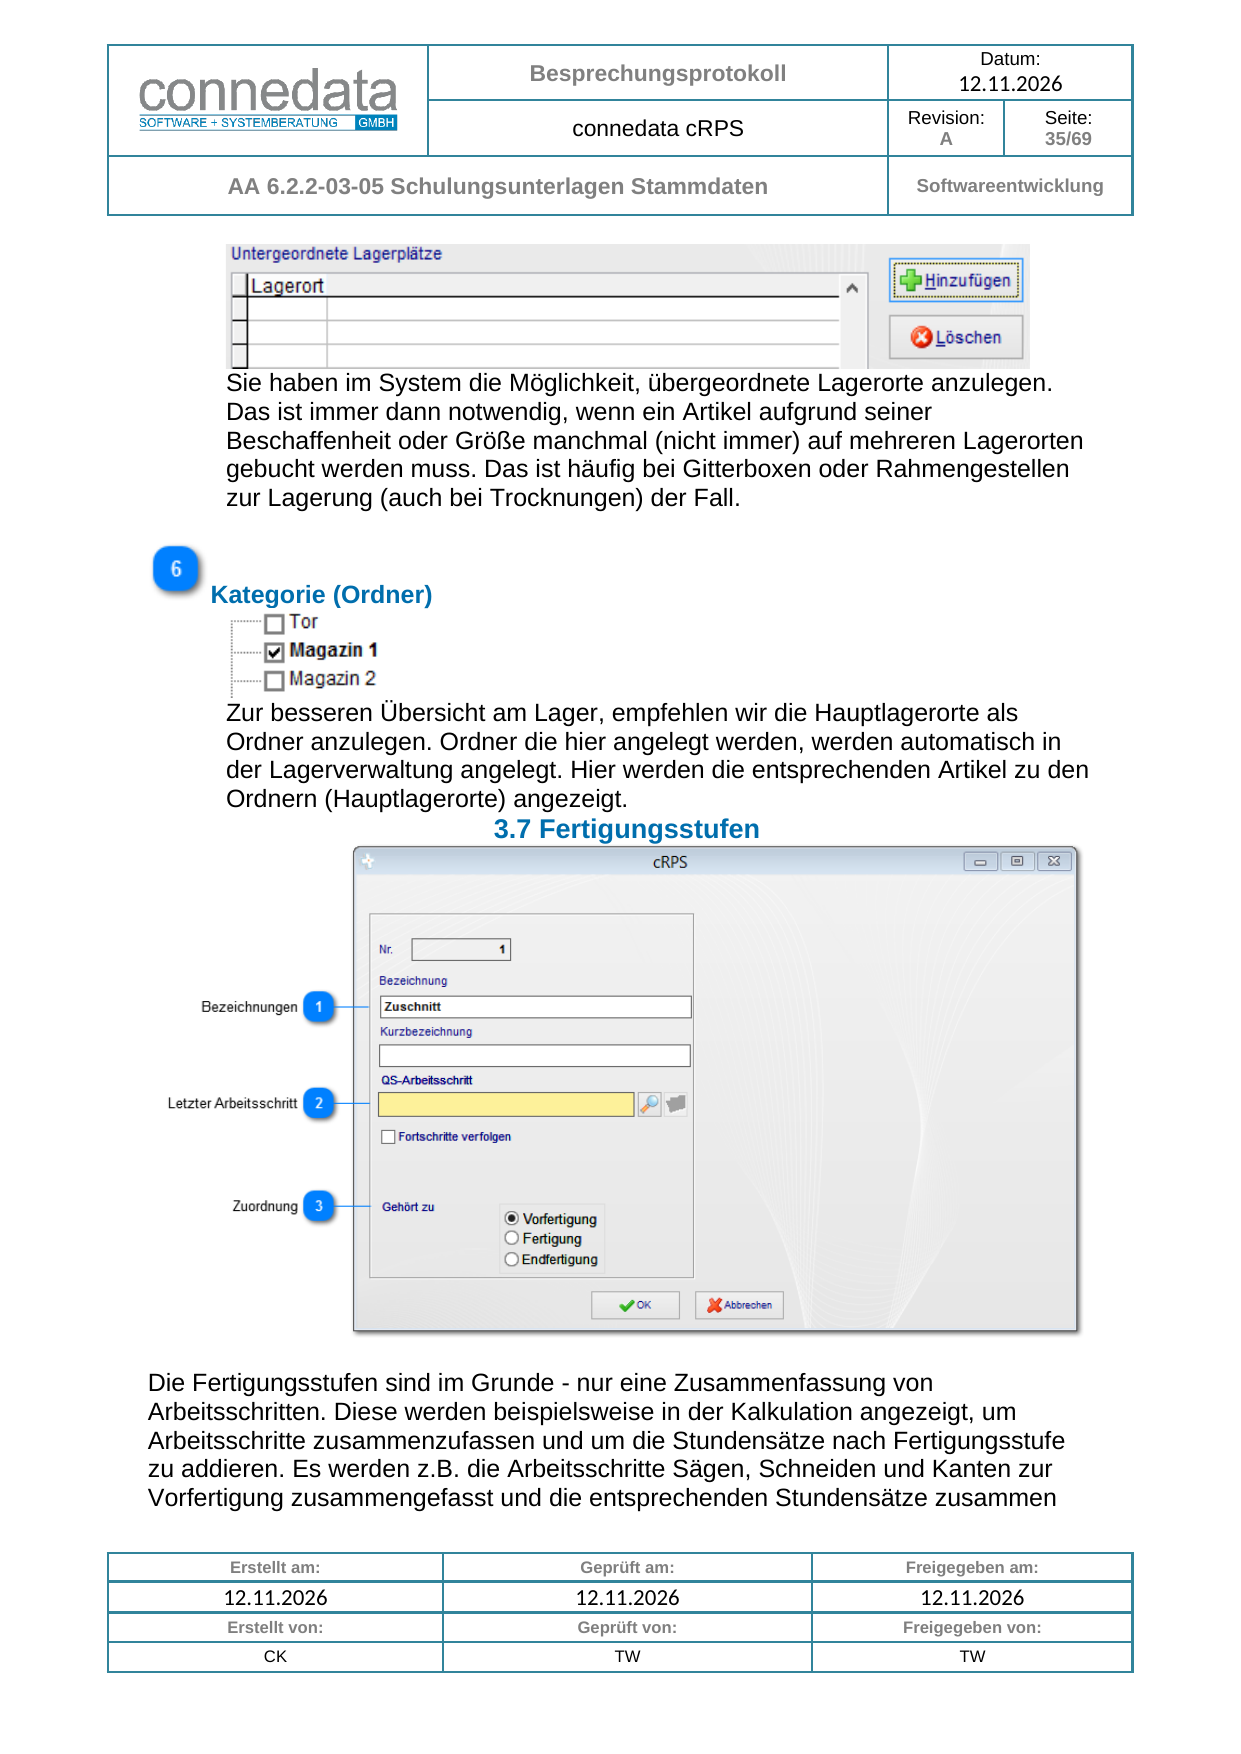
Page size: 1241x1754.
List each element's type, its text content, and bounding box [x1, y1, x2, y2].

picture [147, 540, 211, 604]
picture [155, 844, 1085, 1340]
picture [136, 68, 399, 133]
text Sie haben im System die Möglichkeit, übergeordnete Lagerorte anzulegen. Das ist immer dann notwendig, wenn ein Artikel aufgrund seiner Beschaffenheit oder Größe manchmal (nicht immer) auf mehreren Lagerorten gebucht werden muss. Das ist häufig bei Gitterboxen oder Rahmengestellen zur Lagerung (auch bei Trocknungen) der Fall. [226, 368, 1093, 512]
picture [225, 608, 392, 698]
text Zur besseren Übersicht am Lager, empfehlen wir die Hauptlagerorte als Ordner anzulegen. Ordner die hier angelegt werden, werden automatisch in der Lagerverwaltung angelegt. Hier werden die entsprechenden Artikel zu den Ordnern (Hauptlagerorte) angezeigt. [226, 698, 1093, 813]
text 3.7 Fertigungsstufen [148, 813, 1093, 844]
picture [225, 244, 1030, 369]
text Kategorie (Ordner) [148, 541, 1093, 609]
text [148, 1368, 1093, 1512]
